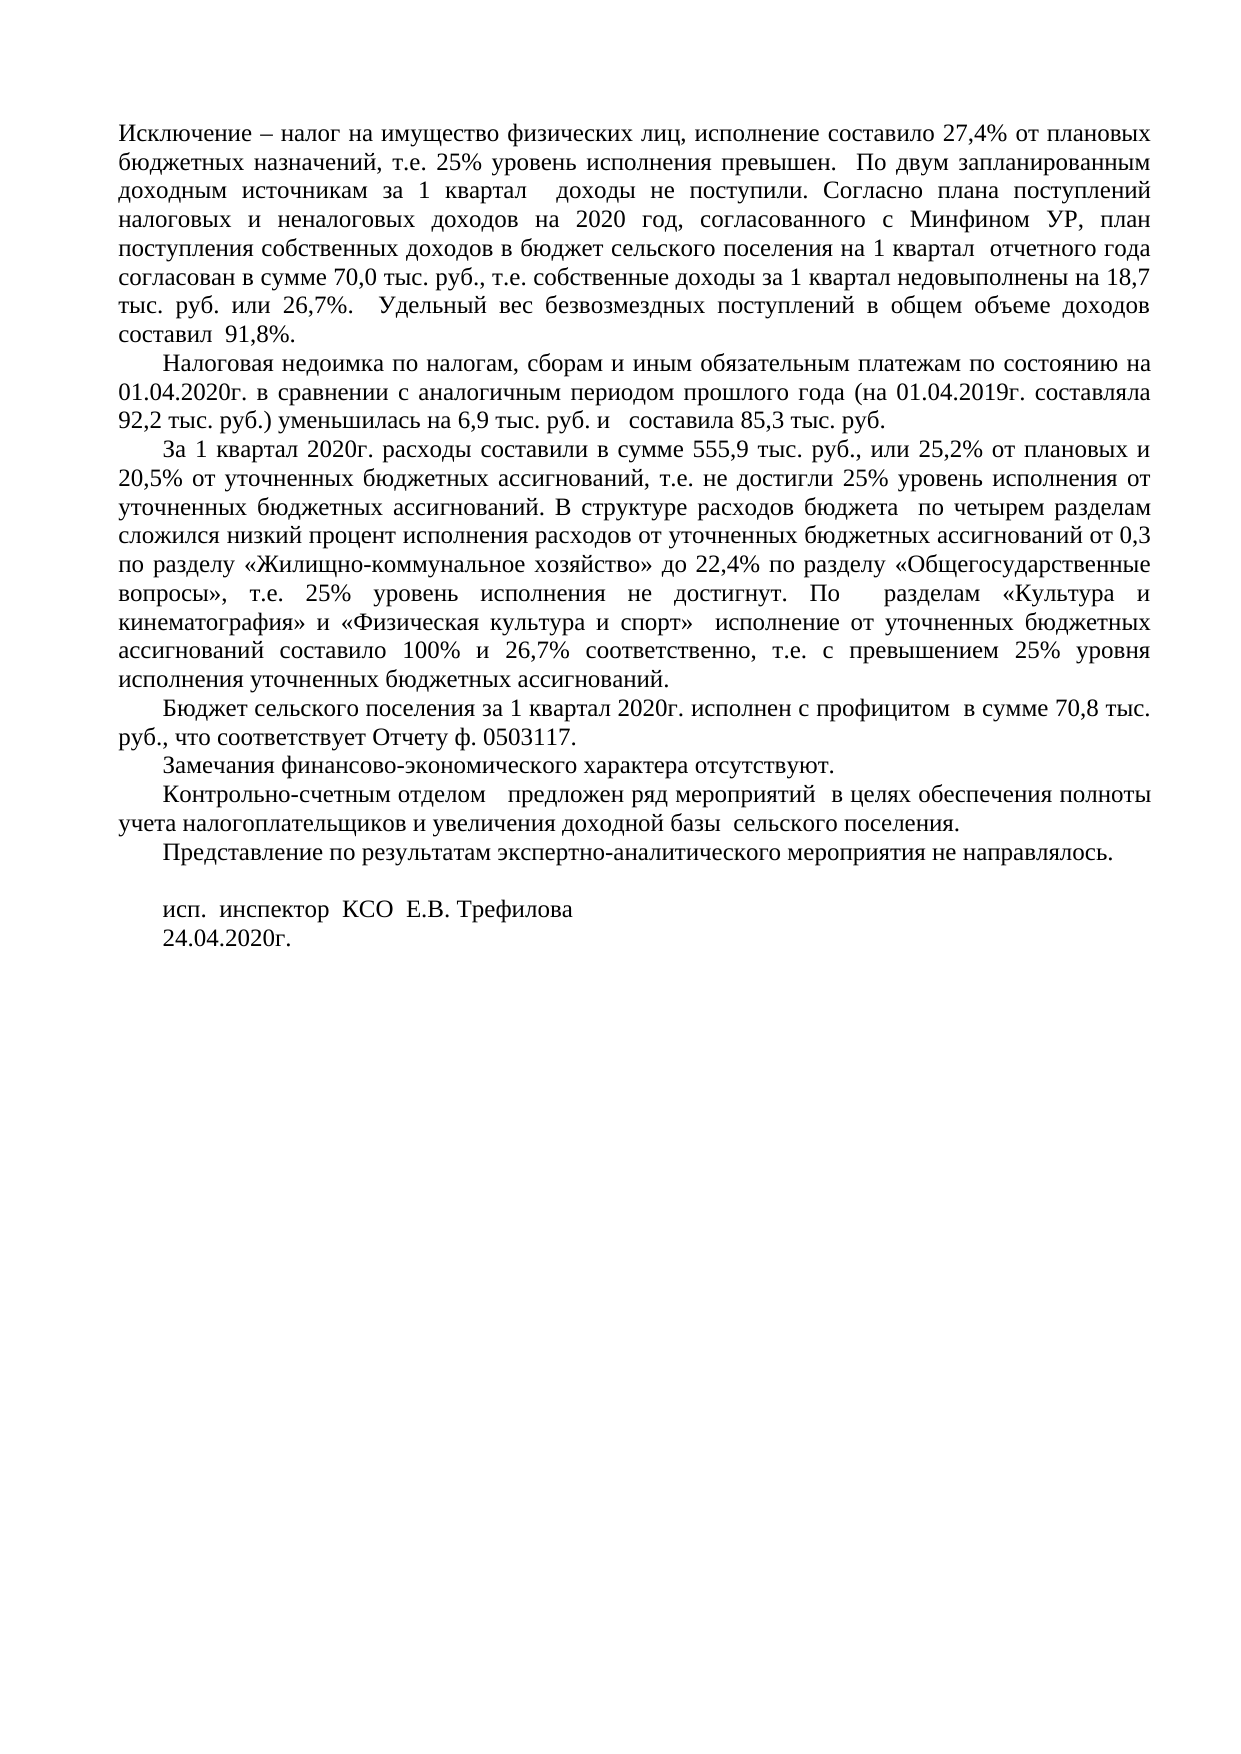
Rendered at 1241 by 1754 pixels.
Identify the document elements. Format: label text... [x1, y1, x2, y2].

text Представление по результатам экспертно-аналитического мероприятия не направлялось. [118, 837, 1152, 866]
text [118, 118, 1152, 348]
text Замечания финансово-экономического характера отсутствуют. [118, 751, 1152, 779]
text Контрольно-счетным отделом предложен ряд мероприятий в целях обеспечения полноты учета налогоплательщиков и увеличения доходной базы сельского поселения. [118, 779, 1152, 837]
text 24.04.2020г. [118, 923, 1152, 952]
text Налоговая недоимка по налогам, сборам и иным обязательным платежам по состоянию на 01.04.2020г. в сравнении с аналогичным периодом прошлого года (на 01.04.2019г. составляла 92,2 тыс. руб.) уменьшилась на 6,9 тыс. руб. и составила 85,3 тыс. руб. [118, 348, 1152, 434]
text Бюджет сельского поселения за 1 квартал 2020г. исполнен с профицитом в сумме 70,8 тыс. руб., что соответствует Отчету ф. 0503117. [118, 693, 1152, 751]
text исп. инспектор КСО Е.В. Трефилова [118, 894, 1152, 923]
text За 1 квартал 2020г. расходы составили в сумме 555,9 тыс. руб., или 25,2% от плановых и 20,5% от уточненных бюджетных ассигнований, т.е. не достигли 25% уровень исполнения от уточненных бюджетных ассигнований. В структуре расходов бюджета по четырем разделам сложился низкий процент исполнения расходов от уточненных бюджетных ассигнований от 0,3 по разделу «Жилищно-коммунальное хозяйство» до 22,4% по разделу «Общегосударственные вопросы», т.е. 25% уровень исполнения не достигнут. По разделам «Культура и кинематография» и «Физическая культура и спорт» исполнение от уточненных бюджетных ассигнований составило 100% и 26,7% соответственно, т.е. с превышением 25% уровня исполнения уточненных бюджетных ассигнований. [118, 434, 1152, 693]
